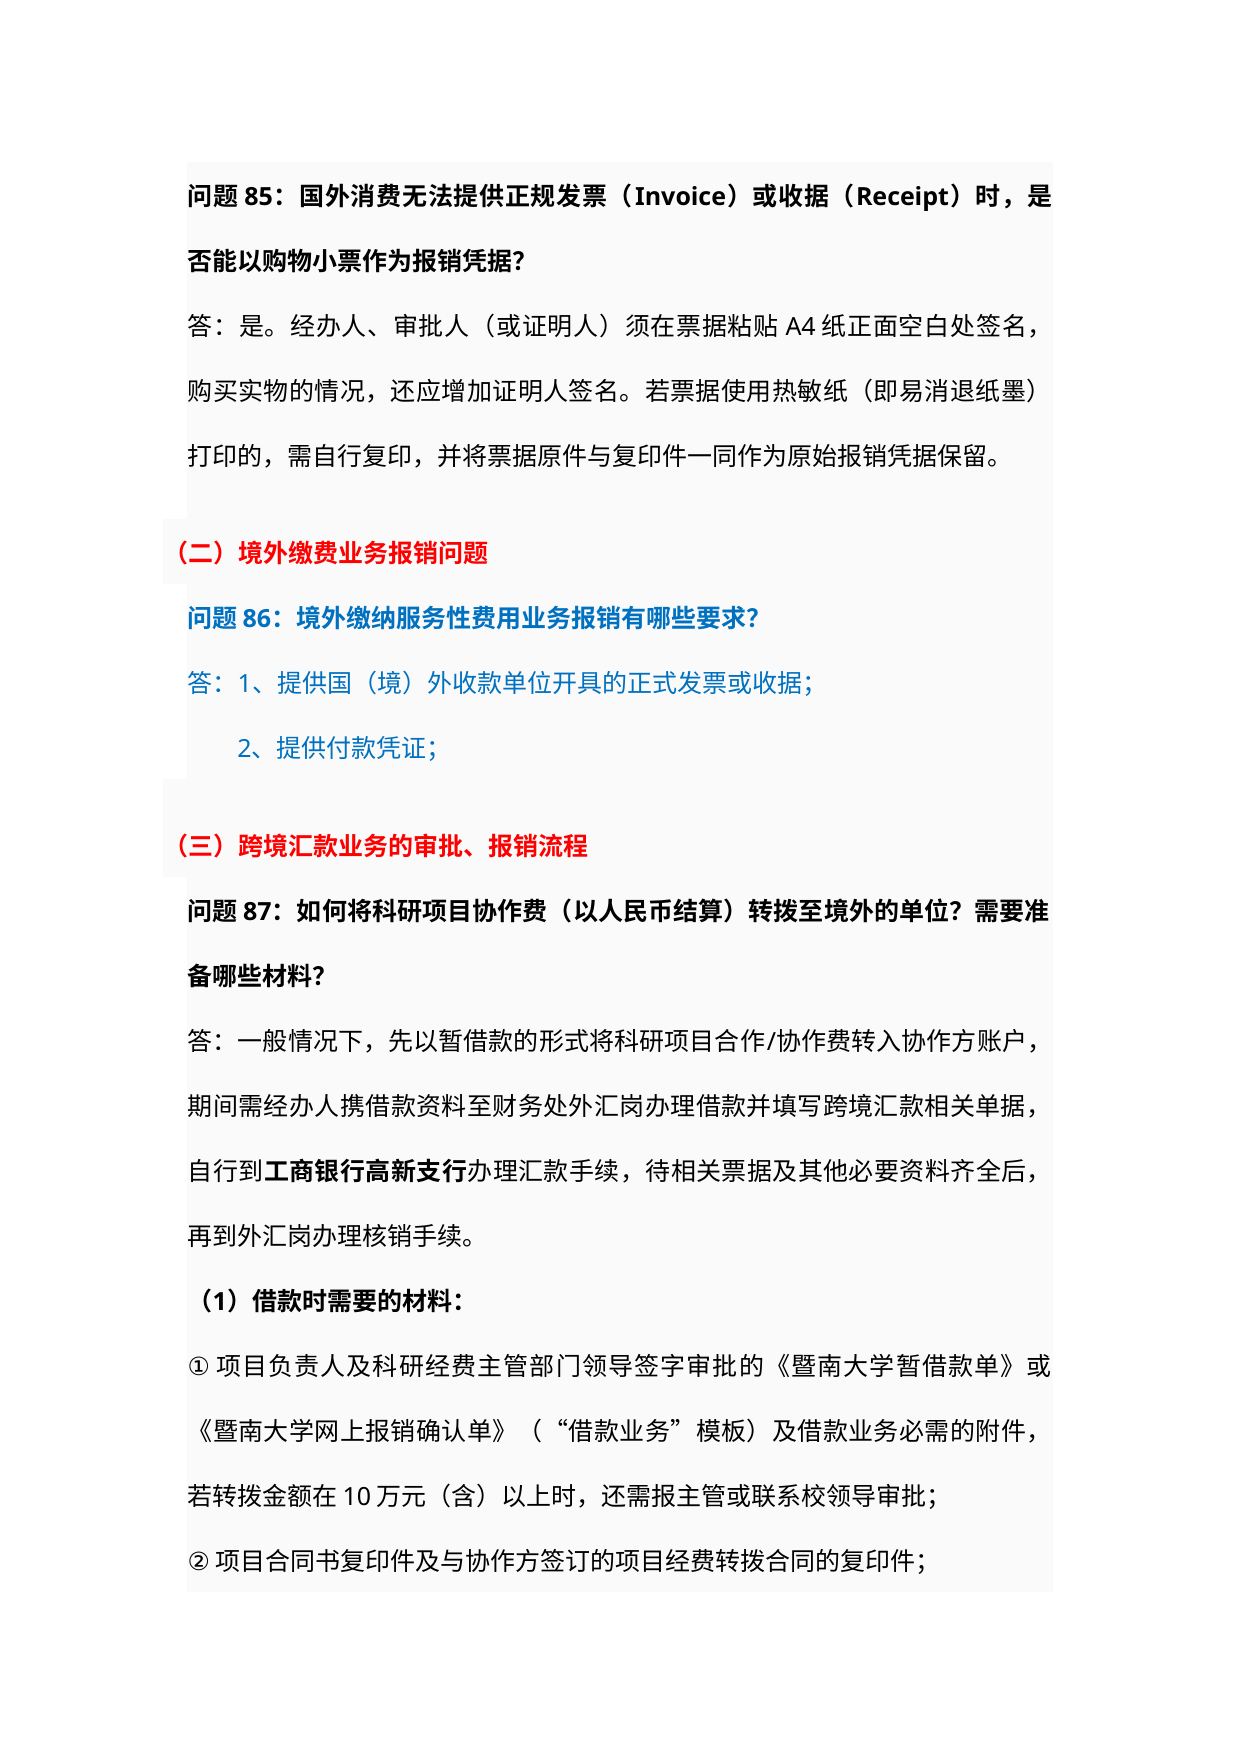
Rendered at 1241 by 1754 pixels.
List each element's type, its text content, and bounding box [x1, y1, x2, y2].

text 问题86：境外缴纳服务性费用业务报销有哪些要求？ [187, 584, 1053, 649]
text 答：1、提供国（境）外收款单位开具的正式发票或收据； [187, 649, 1053, 714]
text （1）借款时需要的材料： [187, 1267, 1053, 1332]
text ①项目负责人及科研经费主管部门领导签字审批的《暨南大学暂借款单》或《暨南大学网上报销确认单》（“借款业务”模板）及借款业务必需的附件，若转拨金额在10万元（含）以上时，还需报主管或联系校领导审批； [187, 1332, 1053, 1527]
text （三）跨境汇款业务的审批、报销流程 [163, 812, 1053, 877]
text 答：是。经办人、审批人（或证明人）须在票据粘贴A4纸正面空白处签名，购买实物的情况，还应增加证明人签名。若票据使用热敏纸（即易消退纸墨）打印的，需自行复印，并将票据原件与复印件一同作为原始报销凭据保留。 [187, 292, 1053, 487]
text 问题85：国外消费无法提供正规发票（Invoice）或收据（Receipt）时，是否能以购物小票作为报销凭据？ [187, 162, 1053, 292]
text 2、提供付款凭证； [187, 714, 1053, 779]
text ②项目合同书复印件及与协作方签订的项目经费转拨合同的复印件； [187, 1527, 1053, 1592]
text 问题87：如何将科研项目协作费（以人民币结算）转拨至境外的单位？需要准备哪些材料？ [187, 877, 1053, 1007]
text 答：一般情况下，先以暂借款的形式将科研项目合作/协作费转入协作方账户，期间需经办人携借款资料至财务处外汇岗办理借款并填写跨境汇款相关单据，自行到工商银行高新支行办理汇款手续，待相关票据及其他必要资料齐全后，再到外汇岗办理核销手续。 [187, 1007, 1053, 1267]
text （二）境外缴费业务报销问题 [163, 519, 1053, 584]
